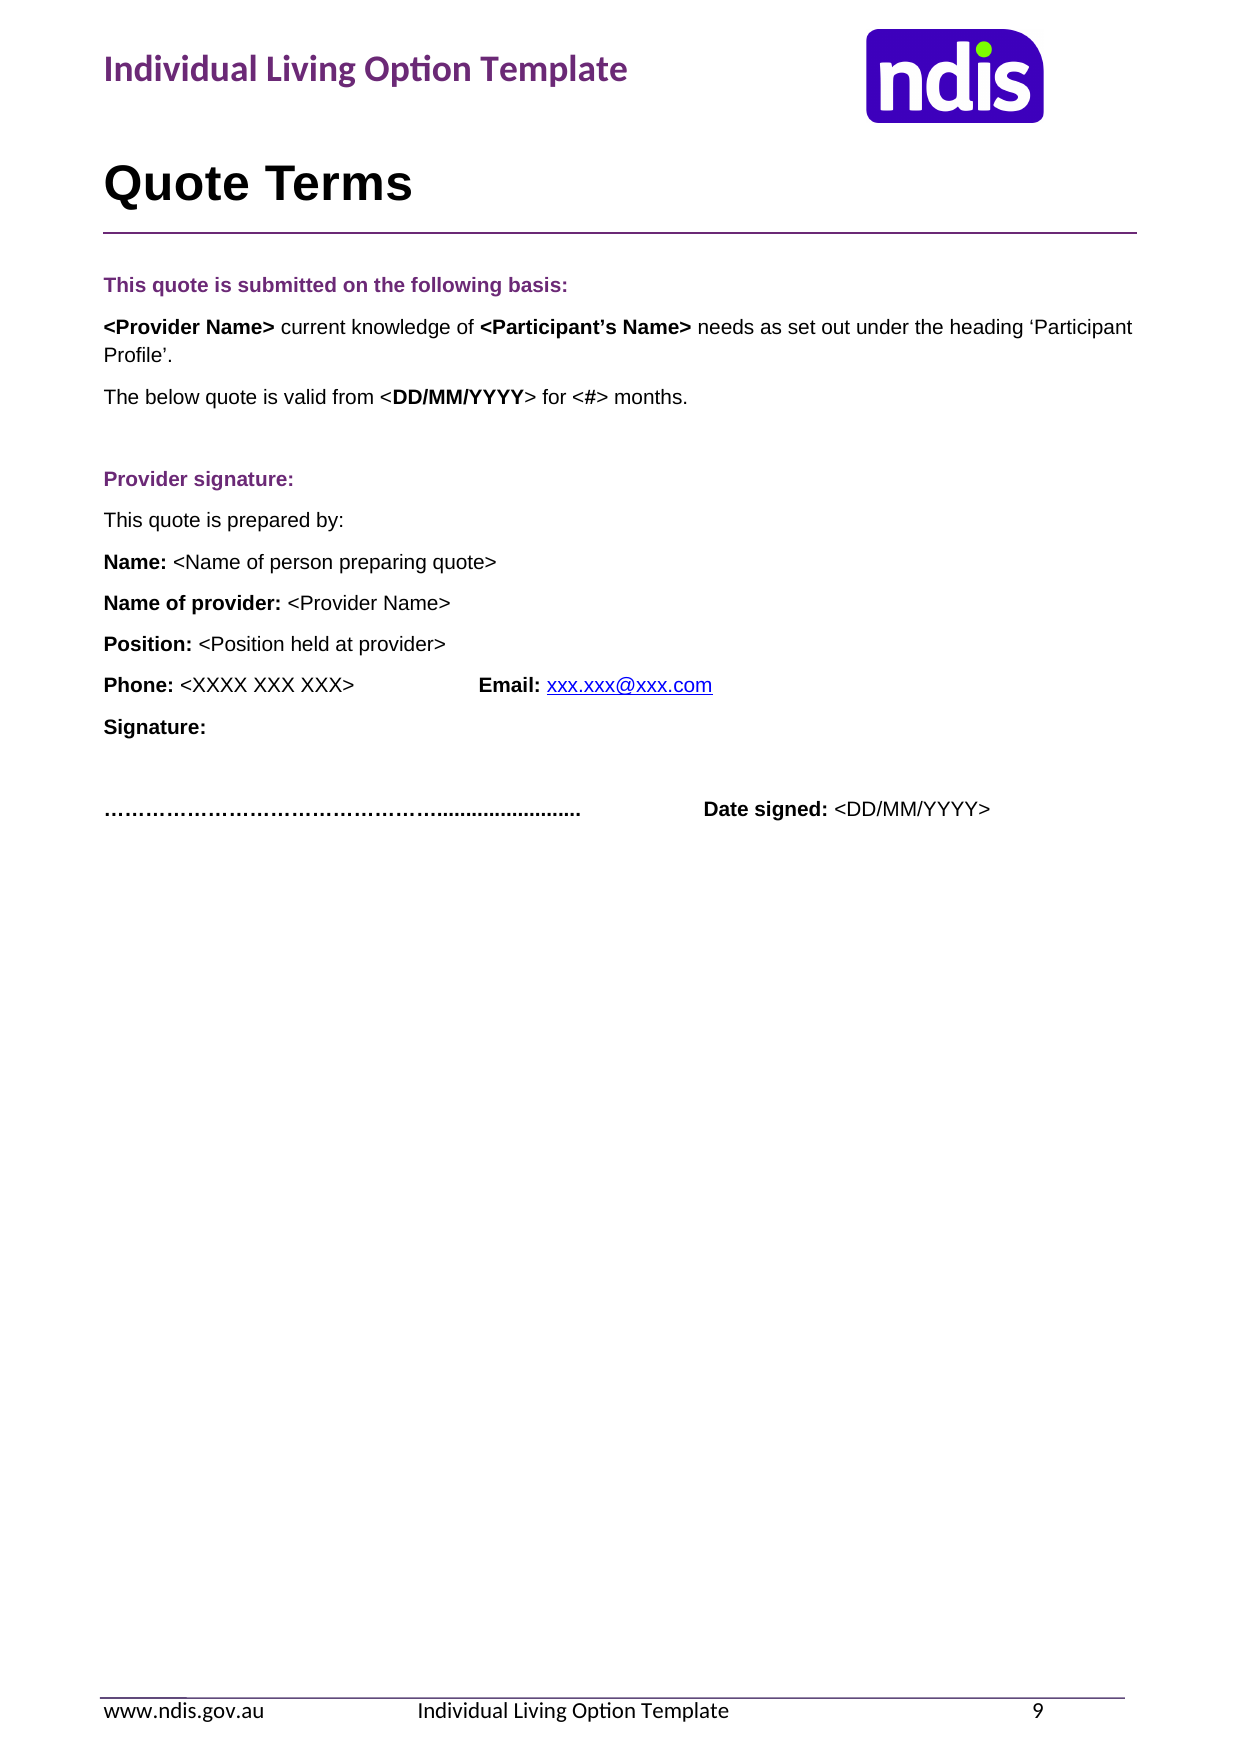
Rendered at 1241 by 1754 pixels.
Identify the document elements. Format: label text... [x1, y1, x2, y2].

text Provider signature: [103, 467, 1137, 491]
text Name: <Name of person preparing quote> [103, 549, 1137, 573]
text …………………………………………......................... Date signed: <DD/MM/YYYY> [103, 797, 1137, 821]
text The below quote is valid from <DD/MM/YYYY> for <#> months. [103, 384, 1137, 408]
text Name of provider: <Provider Name> [103, 591, 1137, 615]
text Position: <Position held at provider> [103, 632, 1137, 656]
text <Provider Name> current knowledge of <Participant’s Name> needs as set out under the heading ‘Participant Profile’. [103, 314, 1137, 367]
text Signature: [103, 714, 1137, 738]
text This quote is submitted on the following basis: [103, 273, 1137, 297]
picture [866, 29, 1044, 123]
text Quote Terms [103, 153, 1137, 211]
text This quote is prepared by: [103, 508, 1137, 532]
text Phone: <XXXX XXX XXX> Email: xxx.xxx@xxx.com [103, 673, 1137, 697]
